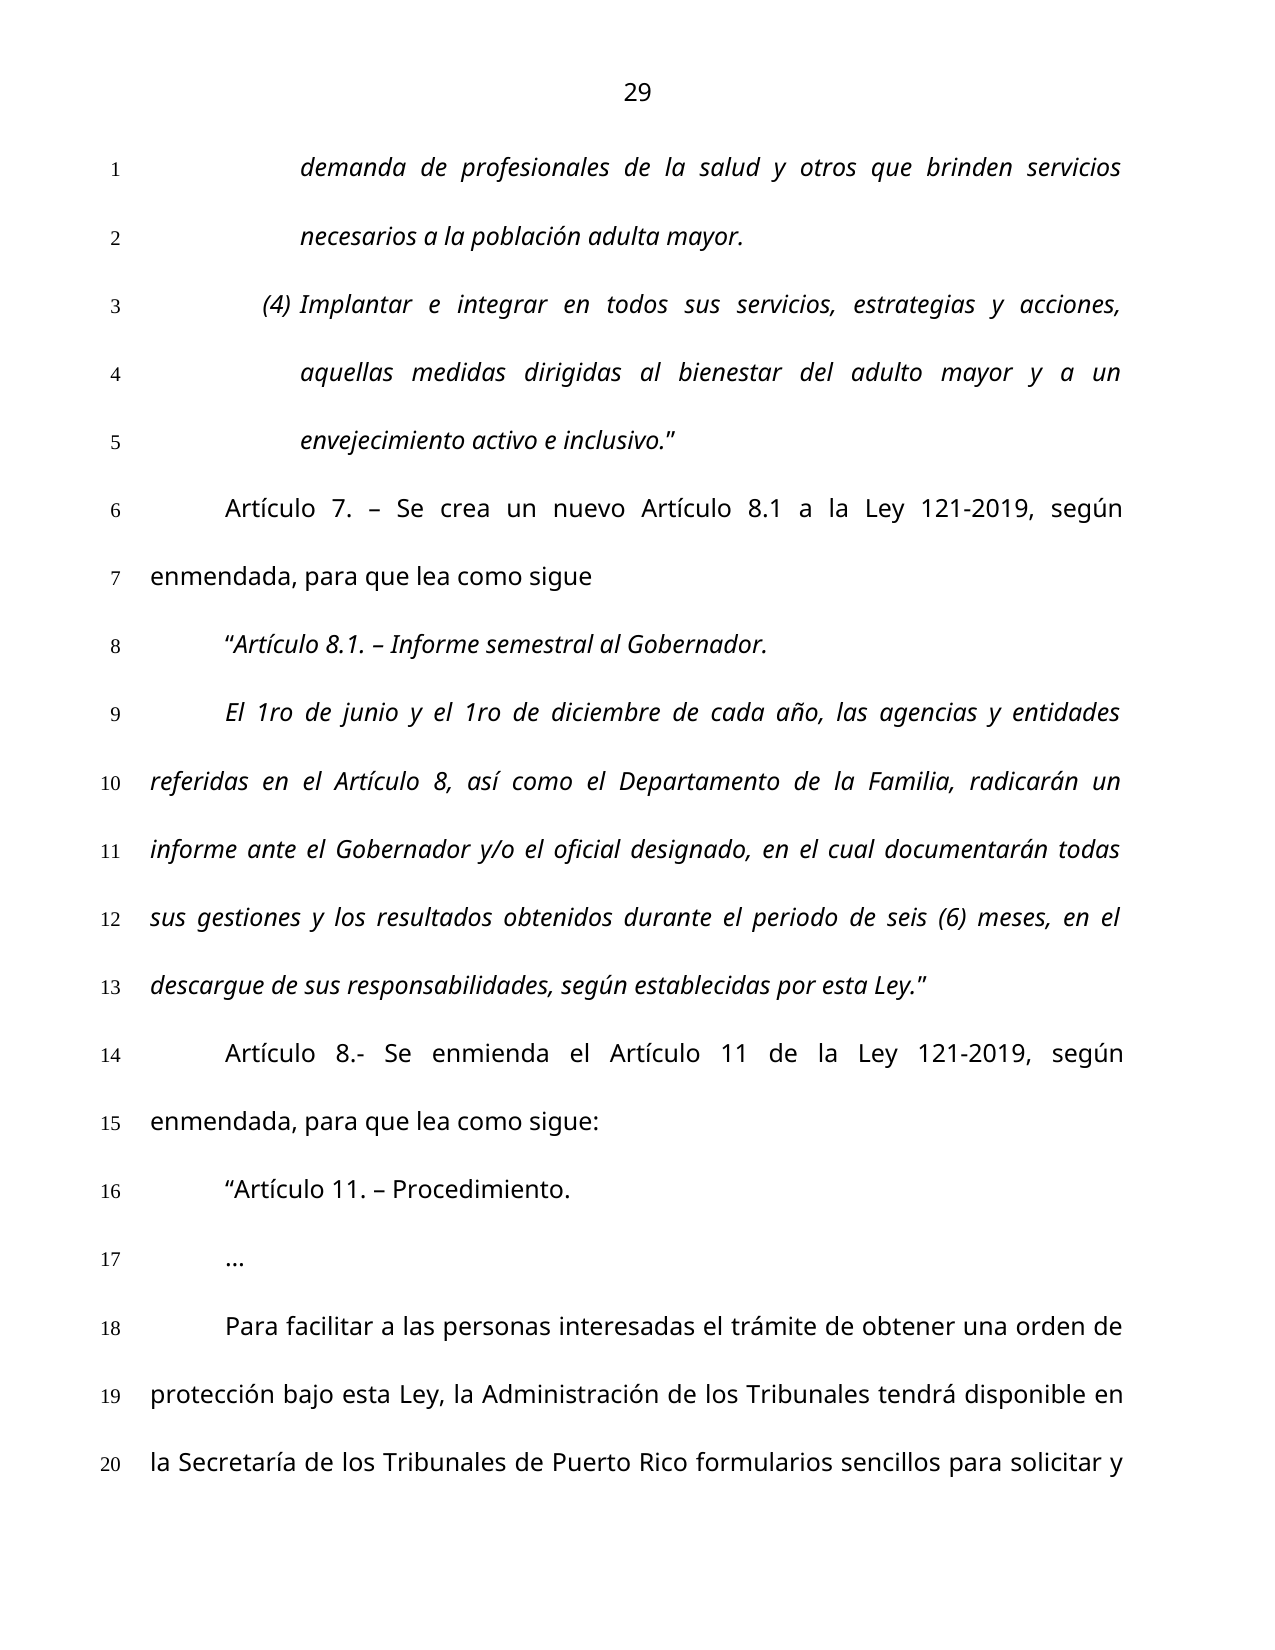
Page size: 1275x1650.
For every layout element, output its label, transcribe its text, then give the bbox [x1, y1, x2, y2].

text “Artículo 8.1. – Informe semestral al Gobernador. [150, 627, 1125, 661]
text … [150, 1240, 1125, 1274]
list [262, 150, 1125, 252]
text El 1ro de junio y el 1ro de diciembre de cada año, las agencias y entidades referidas en el Artículo 8, así como el Departamento de la Familia, radicarán un informe ante el Gobernador y/o el oficial designado, en el cual documentarán todas sus gestiones y los resultados obtenidos durante el periodo de seis (6) meses, en el descargue de sus responsabilidades, según establecidas por esta Ley.” [150, 695, 1125, 1002]
list Implantar e integrar en todos sus servicios, estrategias y acciones, aquellas medidas dirigidas al bienestar del adulto mayor y a un envejecimiento activo e inclusivo.” [262, 286, 1125, 457]
text Artículo 8.- Se enmienda el Artículo 11 de la Ley 121-2019, según enmendada, para que lea como sigue: [150, 1036, 1125, 1138]
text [150, 1308, 1125, 1478]
text “Artículo 11. – Procedimiento. [150, 1172, 1125, 1206]
text Artículo 7. – Se crea un nuevo Artículo 8.1 a la Ley 121-2019, según enmendada, para que lea como sigue [150, 491, 1125, 593]
